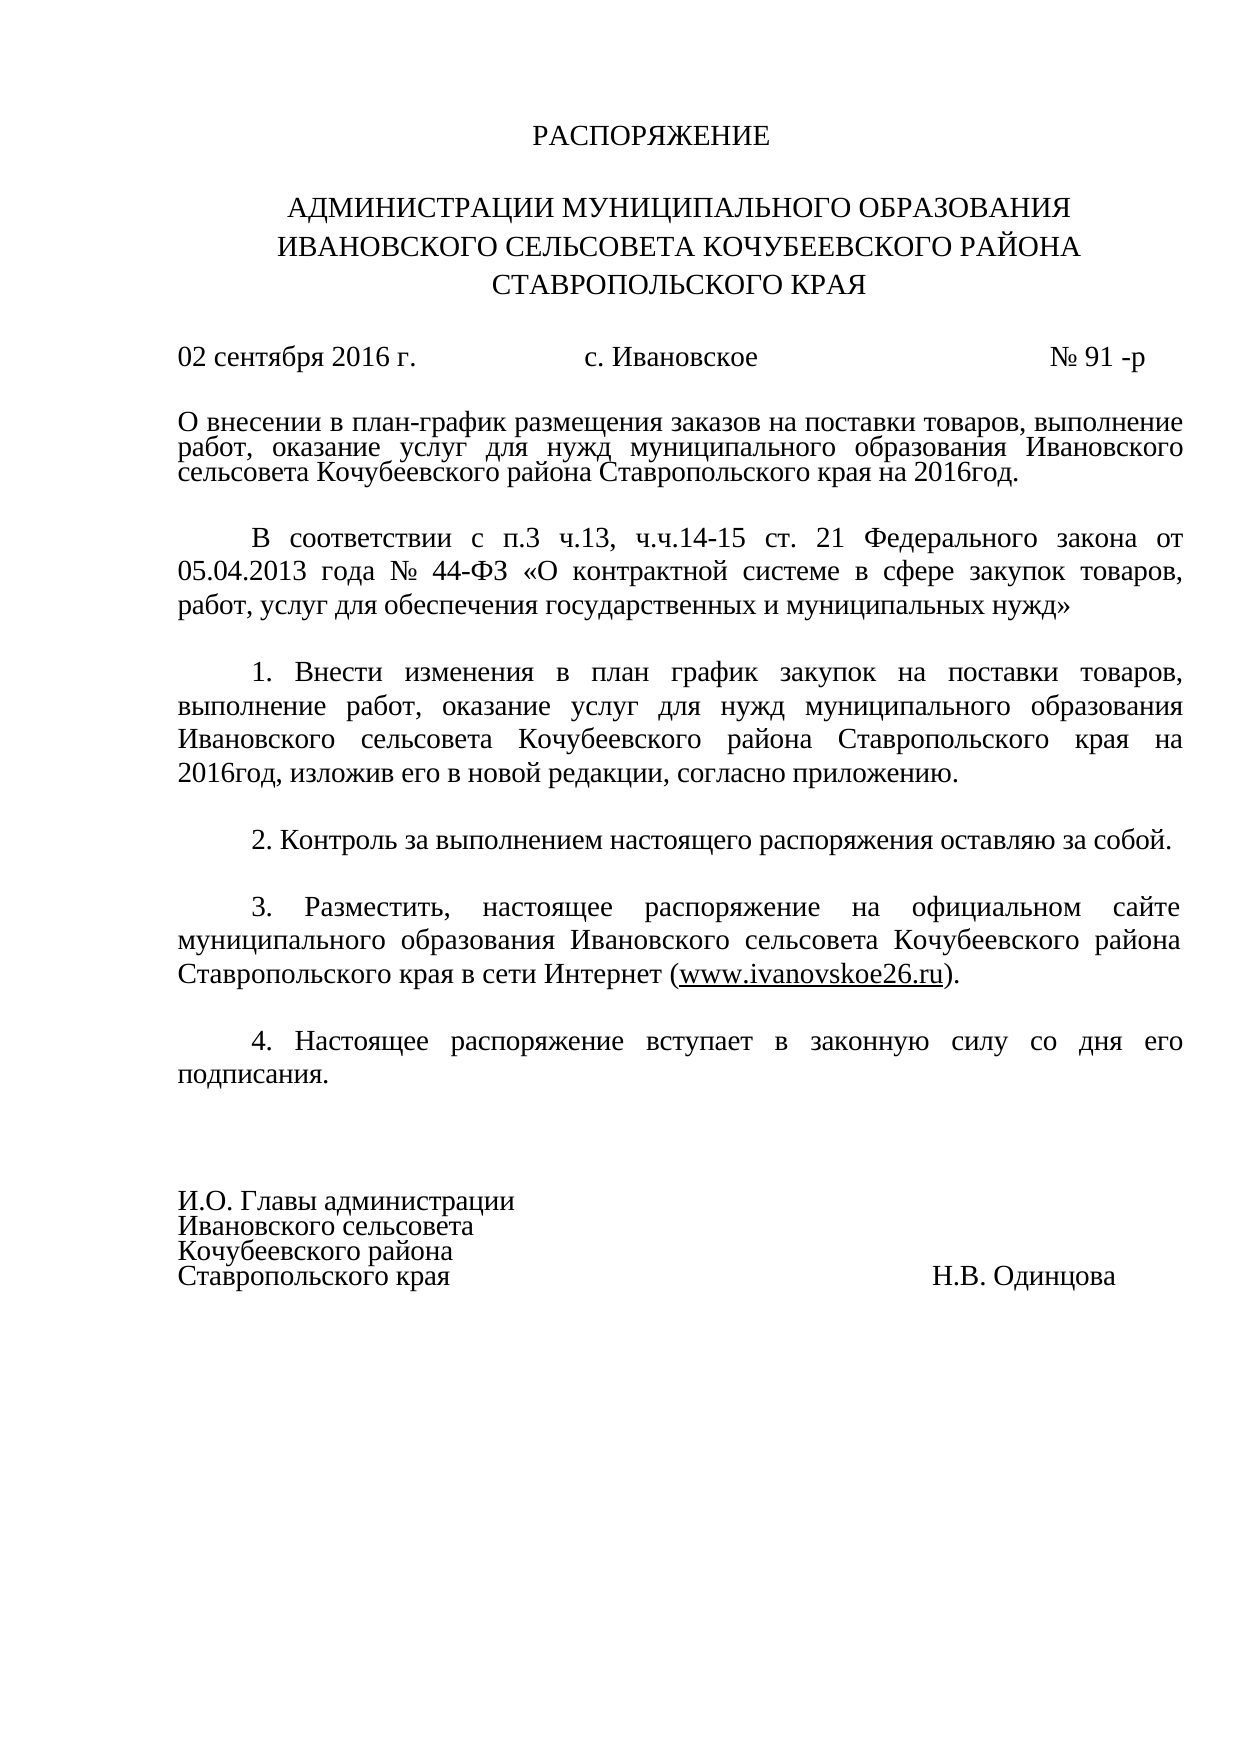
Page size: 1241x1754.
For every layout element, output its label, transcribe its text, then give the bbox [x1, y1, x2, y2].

text АДМИНИСТРАЦИИ МУНИЦИПАЛЬНОГО ОБРАЗОВАНИЯ ИВАНОВСКОГО СЕЛЬСОВЕТА КОЧУБЕЕВСКОГО РАЙОНА СТАВРОПОЛЬСКОГО КРАЯ [177, 190, 1181, 301]
text 2. Контроль за выполнением настоящего распоряжения оставляю за собой. [177, 822, 1183, 855]
text И.О. Главы администрации [177, 1191, 1183, 1216]
text 4. Настоящее распоряжение вступает в законную силу со дня его подписания. [177, 1023, 1183, 1090]
text В соответствии с п.3 ч.13, ч.ч.14-15 ст. 21 Федерального закона от 05.04.2013 года № 44-ФЗ «О контрактной системе в сфере закупок товаров, работ, услуг для обеспечения государственных и муниципальных нужд» [177, 520, 1183, 621]
text Ставропольского края Н.В. Одинцова [177, 1266, 1183, 1291]
text 02 сентября 2016 г. с. Ивановское № 91 -р [177, 339, 1181, 373]
text РАСПОРЯЖЕНИЕ [177, 118, 1125, 152]
text Кочубеевского района [177, 1241, 1183, 1266]
text 3. Разместить, настоящее распоряжение на официальном сайте муниципального образования Ивановского сельсовета Кочубеевского района Ставропольского края в сети Интернет (www.ivanovskoe26.ru). [177, 889, 1181, 989]
text 1. Внести изменения в план график закупок на поставки товаров, выполнение работ, оказание услуг для нужд муниципального образования Ивановского сельсовета Кочубеевского района Ставропольского края на 2016год, изложив его в новой редакции, согласно приложению. [177, 654, 1183, 788]
text О внесении в план-график размещения заказов на поставки товаров, выполнение работ, оказание услуг для нужд муниципального образования Ивановского сельсовета Кочубеевского района Ставропольского края на 2016год. [177, 411, 1183, 486]
text Ивановского сельсовета [177, 1216, 1183, 1241]
